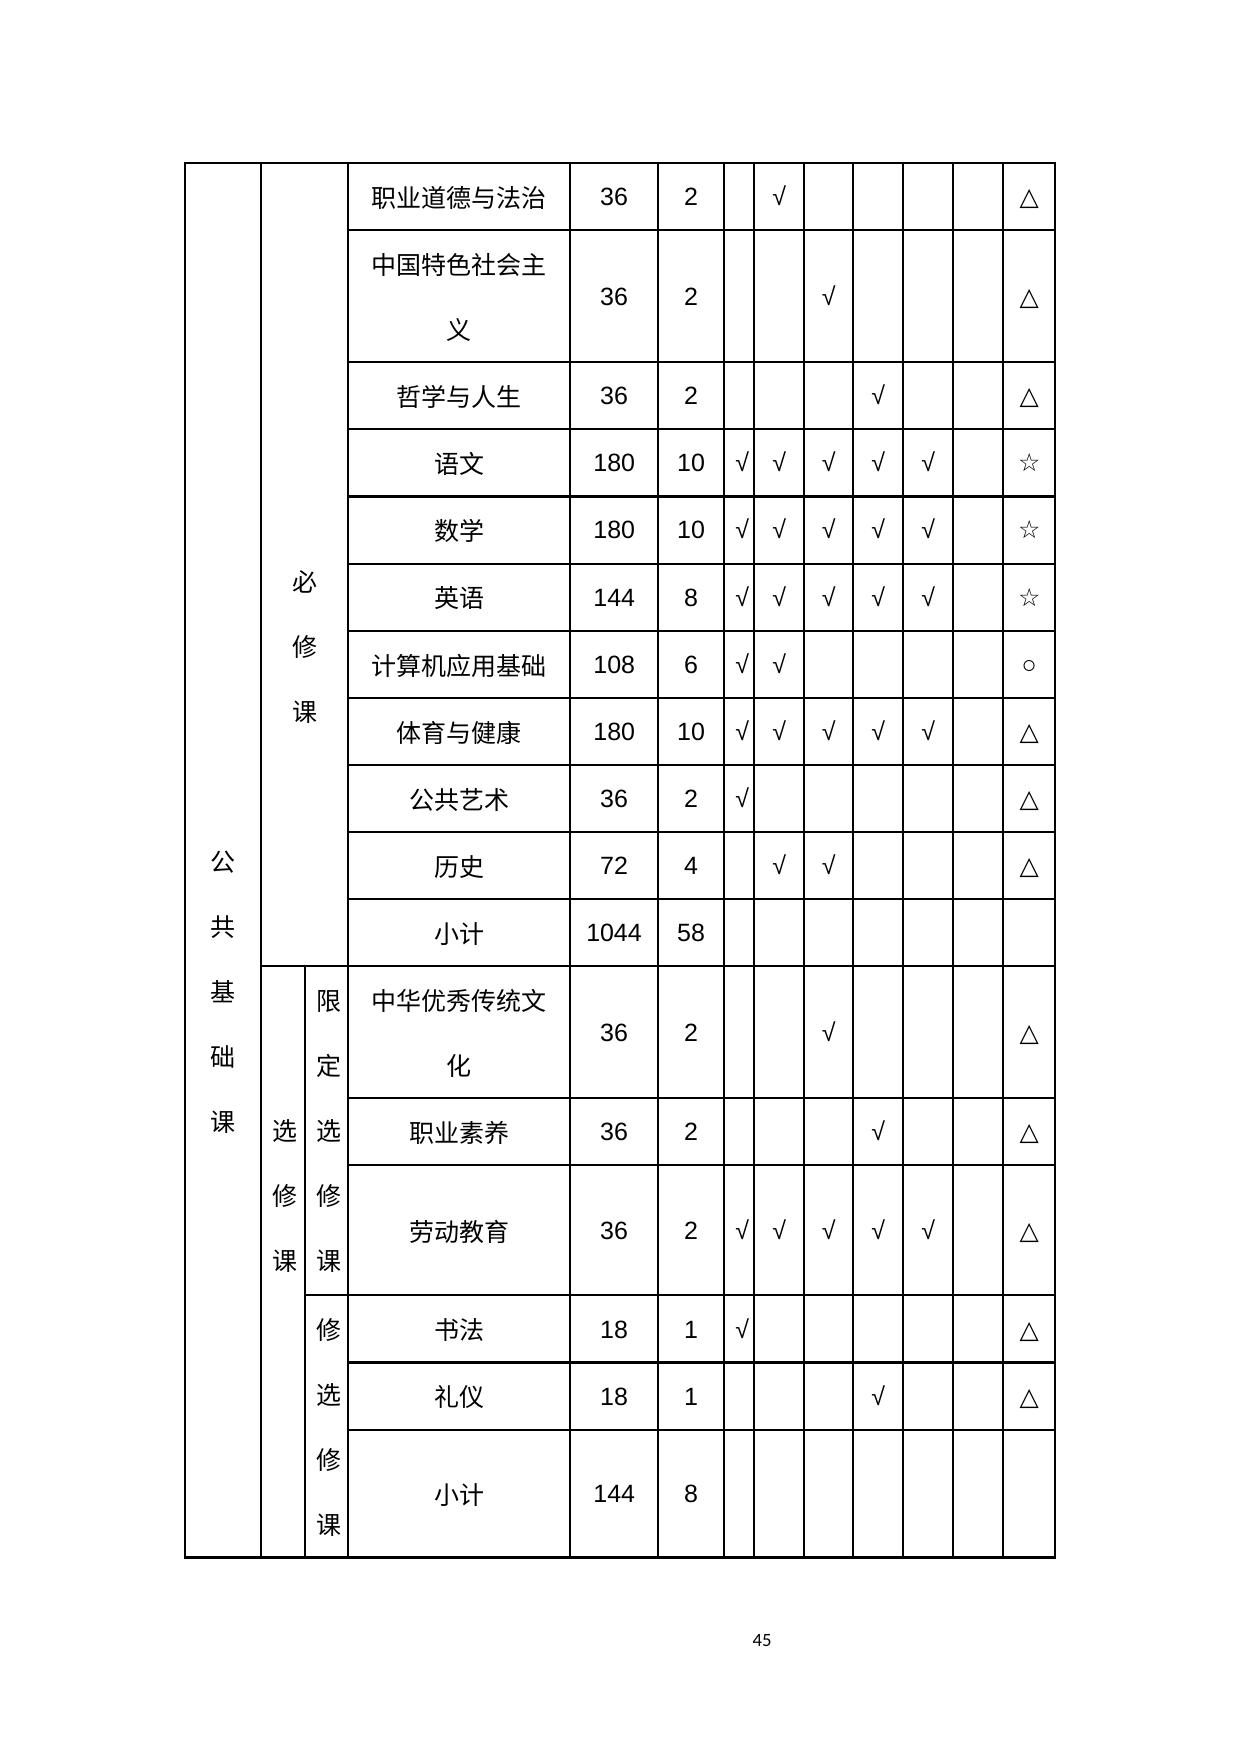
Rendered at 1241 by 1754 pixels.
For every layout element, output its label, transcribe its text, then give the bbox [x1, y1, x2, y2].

table_cell √ [725, 430, 753, 495]
table_cell 书法 [349, 1296, 569, 1361]
table_cell 36 [571, 363, 657, 428]
table_cell [904, 1099, 952, 1164]
table_cell 计算机应用基础 [349, 632, 569, 697]
table_cell [1004, 1431, 1054, 1556]
table_cell 180 [571, 699, 657, 764]
table_cell [954, 833, 1002, 898]
table_cell √ [725, 565, 753, 629]
table_cell [725, 1364, 753, 1428]
table_cell [805, 1099, 852, 1164]
table_cell [755, 1431, 803, 1556]
table_cell 36 [571, 164, 657, 229]
table_cell [904, 1364, 952, 1428]
table_cell [954, 164, 1002, 229]
table_cell △ [1004, 833, 1054, 898]
table_cell 体育与健康 [349, 699, 569, 764]
table_cell 18 [571, 1296, 657, 1361]
table_cell √ [904, 430, 952, 495]
table_cell [954, 766, 1002, 831]
table_cell 英语 [349, 565, 569, 629]
table_cell [954, 699, 1002, 764]
table_cell [904, 632, 952, 697]
table_cell 劳动教育 [349, 1166, 569, 1294]
table_cell 公共艺术 [349, 766, 569, 831]
table_cell 1 [659, 1364, 723, 1428]
table_cell [904, 833, 952, 898]
table_cell ☆ [1004, 430, 1054, 495]
table_cell 6 [659, 632, 723, 697]
table_cell [755, 231, 803, 361]
table_cell 10 [659, 498, 723, 562]
table_cell [805, 363, 852, 428]
table_cell √ [805, 565, 852, 629]
table_cell √ [755, 1166, 803, 1294]
table_cell [904, 1431, 952, 1556]
table_cell ○ [1004, 632, 1054, 697]
table_cell [805, 766, 852, 831]
table_cell 10 [659, 430, 723, 495]
table_cell 2 [659, 1166, 723, 1294]
table_cell ☆ [1004, 498, 1054, 562]
table_cell [854, 1296, 902, 1361]
table_cell 36 [571, 766, 657, 831]
table_cell 必 修 课 [262, 164, 347, 965]
table_cell 8 [659, 1431, 723, 1556]
table_cell 选 修 课 [262, 967, 304, 1556]
table_cell [805, 632, 852, 697]
table_cell √ [755, 430, 803, 495]
table_cell √ [805, 967, 852, 1097]
table_cell △ [1004, 699, 1054, 764]
table_cell [954, 363, 1002, 428]
table_cell △ [1004, 967, 1054, 1097]
table_cell [725, 231, 753, 361]
table_cell √ [854, 565, 902, 629]
table_cell √ [805, 1166, 852, 1294]
table_cell 公 共 基 础 课 [186, 164, 260, 1556]
table_cell √ [725, 632, 753, 697]
table_cell 2 [659, 164, 723, 229]
table_cell [854, 231, 902, 361]
table_cell [904, 967, 952, 1097]
table_cell √ [725, 498, 753, 562]
table_cell 2 [659, 766, 723, 831]
table_cell [805, 1431, 852, 1556]
table_cell √ [805, 231, 852, 361]
table_cell [1004, 900, 1054, 965]
table_cell [854, 164, 902, 229]
table_cell [904, 231, 952, 361]
table_cell 2 [659, 967, 723, 1097]
table_cell [805, 1296, 852, 1361]
table_cell △ [1004, 1364, 1054, 1428]
table_cell △ [1004, 1099, 1054, 1164]
table_cell [725, 967, 753, 1097]
table_cell [954, 900, 1002, 965]
table_cell √ [854, 1364, 902, 1428]
table_cell [755, 766, 803, 831]
table_cell [854, 1431, 902, 1556]
table_cell √ [805, 833, 852, 898]
table_cell √ [904, 498, 952, 562]
table_cell √ [805, 498, 852, 562]
table_cell √ [755, 164, 803, 229]
table_cell [954, 231, 1002, 361]
table_cell 108 [571, 632, 657, 697]
table_cell [805, 900, 852, 965]
table_cell √ [854, 1099, 902, 1164]
table_cell △ [1004, 363, 1054, 428]
table_cell √ [904, 699, 952, 764]
table_cell √ [725, 1296, 753, 1361]
table_cell [755, 967, 803, 1097]
table_cell [725, 164, 753, 229]
table_cell √ [904, 565, 952, 629]
table_cell 职业素养 [349, 1099, 569, 1164]
table_cell [904, 766, 952, 831]
table_cell 36 [571, 967, 657, 1097]
table_cell 36 [571, 1166, 657, 1294]
table_cell √ [805, 430, 852, 495]
table_cell 职业道德与法治 [349, 164, 569, 229]
table_cell √ [755, 498, 803, 562]
table_cell 中国特色社会主义 [349, 231, 569, 361]
table_cell [854, 766, 902, 831]
table_cell [904, 1296, 952, 1361]
table_cell △ [1004, 164, 1054, 229]
table_cell [954, 632, 1002, 697]
table_cell √ [755, 565, 803, 629]
table_cell [725, 833, 753, 898]
table_cell √ [854, 699, 902, 764]
table_cell 8 [659, 565, 723, 629]
table_cell [725, 1431, 753, 1556]
table_cell 180 [571, 430, 657, 495]
table_cell 72 [571, 833, 657, 898]
table_cell [954, 498, 1002, 562]
table_cell [755, 1364, 803, 1428]
table_cell √ [755, 632, 803, 697]
table_cell √ [725, 766, 753, 831]
table_cell 数学 [349, 498, 569, 562]
table_cell [805, 164, 852, 229]
table_cell ☆ [1004, 565, 1054, 629]
table_cell 2 [659, 1099, 723, 1164]
table_cell √ [805, 699, 852, 764]
table_cell 限 定 选 修 课 [306, 967, 347, 1294]
table_cell [954, 1431, 1002, 1556]
table_cell [954, 1099, 1002, 1164]
table_cell [904, 164, 952, 229]
table_cell 36 [571, 1099, 657, 1164]
table_cell √ [854, 430, 902, 495]
table_cell √ [854, 1166, 902, 1294]
table_cell [755, 1296, 803, 1361]
table_cell [854, 632, 902, 697]
table_cell 180 [571, 498, 657, 562]
table_cell [904, 363, 952, 428]
table_cell √ [725, 1166, 753, 1294]
table_cell 2 [659, 363, 723, 428]
table_cell 2 [659, 231, 723, 361]
table_cell [755, 1099, 803, 1164]
table_cell [854, 900, 902, 965]
table_cell △ [1004, 766, 1054, 831]
table_cell 10 [659, 699, 723, 764]
table_cell √ [854, 363, 902, 428]
table_cell [954, 565, 1002, 629]
table_cell 历史 [349, 833, 569, 898]
table_cell √ [854, 498, 902, 562]
table_cell [725, 900, 753, 965]
table_cell 144 [571, 1431, 657, 1556]
table_cell [954, 430, 1002, 495]
table_cell [725, 1099, 753, 1164]
table_cell 1044 [571, 900, 657, 965]
table_cell 礼仪 [349, 1364, 569, 1428]
table_cell 小计 [349, 900, 569, 965]
table_cell 36 [571, 231, 657, 361]
table_cell [755, 900, 803, 965]
table_cell 4 [659, 833, 723, 898]
table_cell 144 [571, 565, 657, 629]
table_cell [954, 967, 1002, 1097]
table_cell 语文 [349, 430, 569, 495]
table_cell [954, 1296, 1002, 1361]
table_cell [755, 363, 803, 428]
table_cell √ [904, 1166, 952, 1294]
table_cell [725, 363, 753, 428]
table_cell √ [755, 699, 803, 764]
table_cell [854, 967, 902, 1097]
table_cell △ [1004, 1296, 1054, 1361]
table_cell 18 [571, 1364, 657, 1428]
table_cell [954, 1166, 1002, 1294]
table_cell √ [725, 699, 753, 764]
table_cell [904, 900, 952, 965]
table_cell 1 [659, 1296, 723, 1361]
table_cell 小计 [349, 1431, 569, 1556]
table_cell △ [1004, 1166, 1054, 1294]
table_cell 58 [659, 900, 723, 965]
table_cell [854, 833, 902, 898]
table_cell △ [1004, 231, 1054, 361]
table_cell 中华优秀传统文化 [349, 967, 569, 1097]
table_cell 修 选 修 课 [306, 1296, 347, 1556]
table_cell 哲学与人生 [349, 363, 569, 428]
table_cell [805, 1364, 852, 1428]
table_cell √ [755, 833, 803, 898]
table_cell [954, 1364, 1002, 1428]
